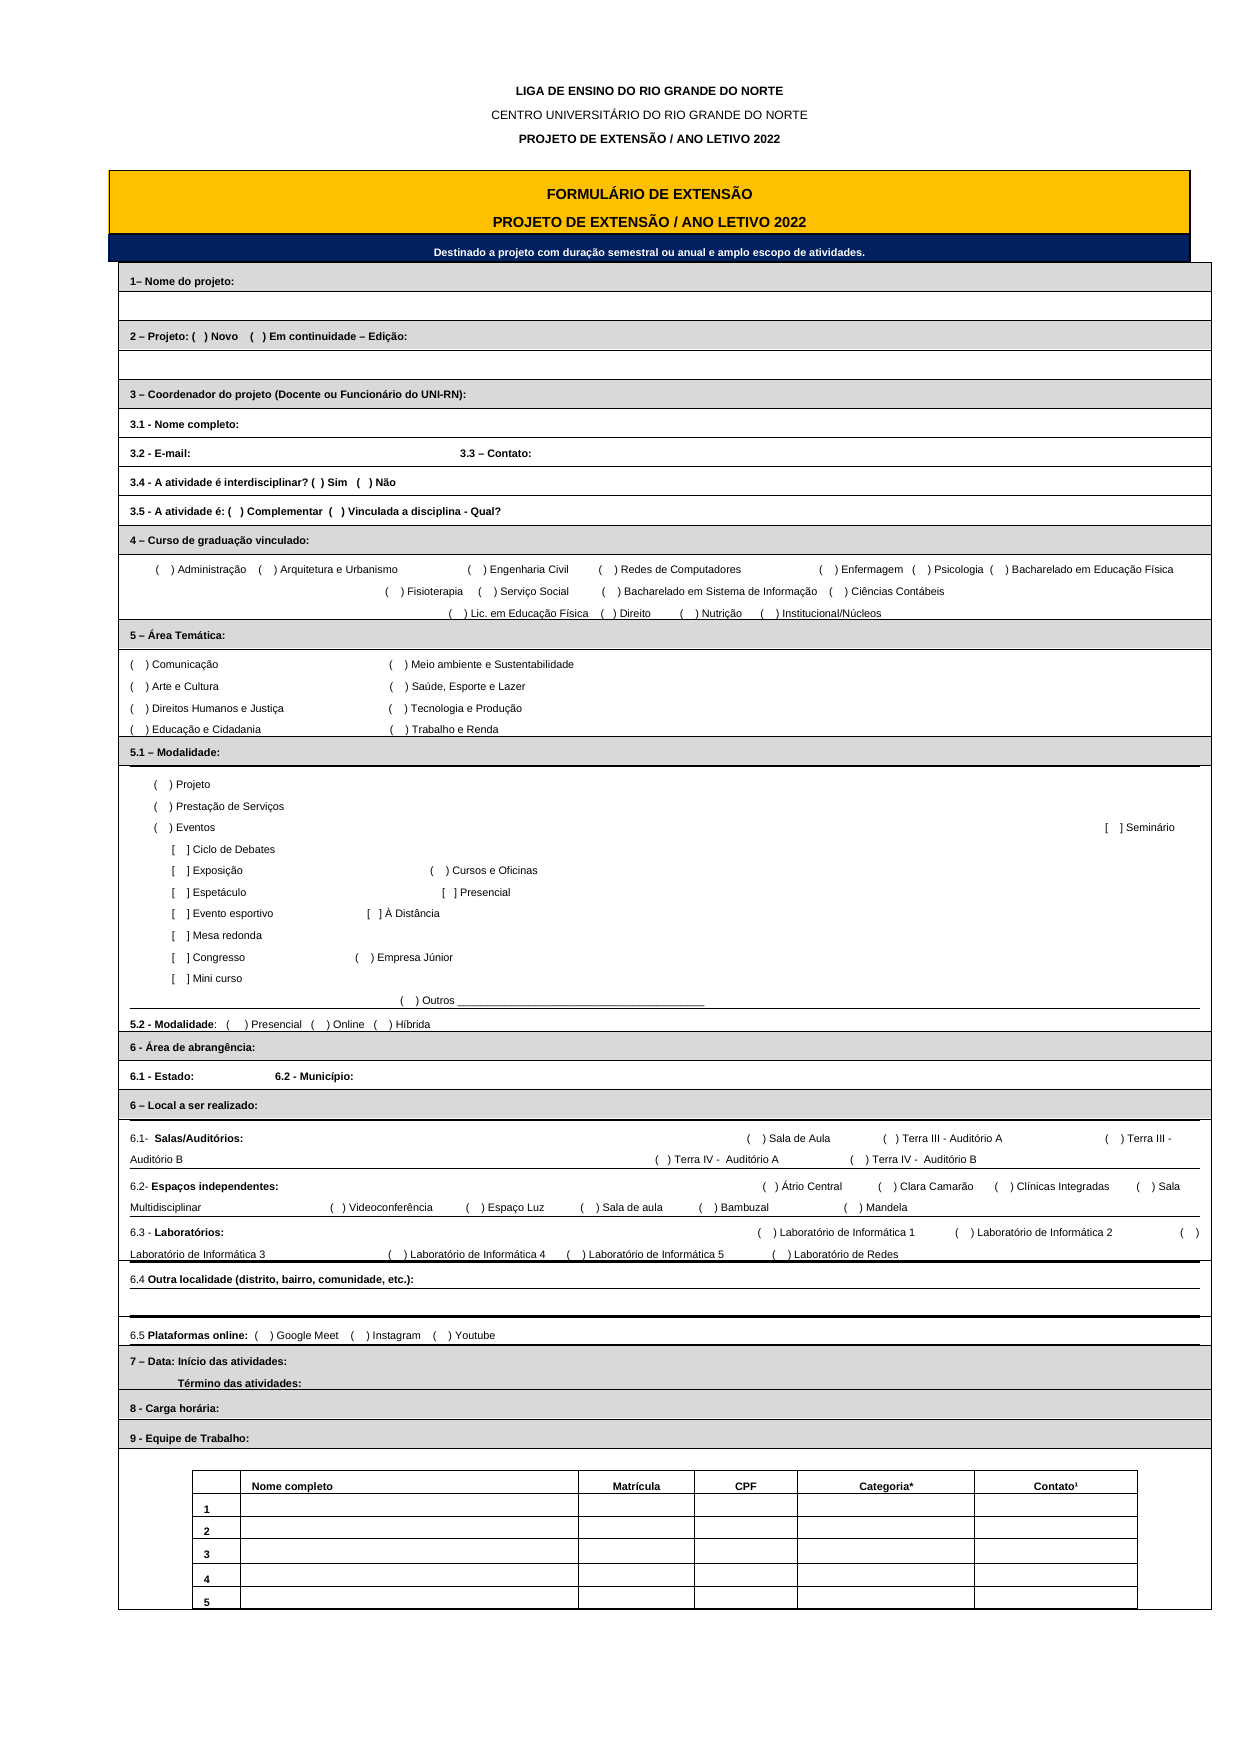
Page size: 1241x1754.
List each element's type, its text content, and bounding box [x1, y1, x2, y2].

table_cell 4 – Curso de graduação vinculado: [119, 526, 1211, 554]
table_cell 6 – Local a ser realizado: [119, 1090, 1211, 1118]
text PROJETO DE EXTENSÃO / ANO LETIVO 2022 [110, 199, 1189, 233]
table_cell ( ) Comunicação ( ) Meio ambiente e Sustentabilidade ( ) Arte e Cultura ( ) Saúde, Esporte e Lazer ( ) Direitos Humanos e Justiça ( ) Tecnologia e Produção ( ) Educação e Cidadania ( ) Trabalho e Renda [119, 650, 1211, 736]
text FORMULÁRIO DE EXTENSÃO [110, 171, 1189, 199]
table_cell [119, 292, 1211, 320]
table_cell 6.1- Salas/Auditórios: ( ) Sala de Aula ( ) Terra III - Auditório A ( ) Terra III - Auditório B ( ) Terra IV - Auditório A ( ) Terra IV - Auditório B 6.2- Espaços independentes: ( ) Átrio Central ( ) Clara Camarão ( ) Clínicas Integradas ( ) Sala Multidisciplinar ( ) Videoconferência ( ) Espaço Luz ( ) Sala de aula ( ) Bambuzal ( ) Mandela 6.3 - Laboratórios: ( ) Laboratório de Informática 1 ( ) Laboratório de Informática 2 ( ) Laboratório de Informática 3 ( ) Laboratório de Informática 4 ( ) Laboratório de Informática 5 ( ) Laboratório de Redes [119, 1120, 1211, 1260]
table_cell 2 – Projeto: ( ) Novo ( ) Em continuidade – Edição: [119, 321, 1211, 349]
table_cell 9 - Equipe de Trabalho: [119, 1420, 1211, 1448]
table_cell 5 – Área Temática: [119, 620, 1211, 648]
table_cell 3 – Coordenador do projeto (Docente ou Funcionário do UNI-RN): [119, 380, 1211, 408]
table_cell ( ) Projeto ( ) Prestação de Serviços ( ) Eventos [ ] Seminário [ ] Ciclo de Debates [ ] Exposição ( ) Cursos e Oficinas [ ] Espetáculo [ ] Presencial [ ] Evento esportivo [ ] À Distância [ ] Mesa redonda [ ] Congresso ( ) Empresa Júnior [ ] Mini curso ( ) Outros _________________________________________ 5.2 - Modalidade: ( ) Presencial ( ) Online ( ) Híbrida [119, 766, 1211, 1031]
table_cell 3.1 - Nome completo: [119, 409, 1211, 437]
table_cell [119, 351, 1211, 379]
table_cell 8 - Carga horária: [119, 1390, 1211, 1418]
table_header 1– Nome do projeto: [119, 263, 1211, 291]
table_cell 5.1 – Modalidade: [119, 737, 1211, 765]
table_cell 6.4 Outra localidade (distrito, bairro, comunidade, etc.): [119, 1261, 1211, 1316]
table_cell 6 - Área de abrangência: [119, 1032, 1211, 1060]
table_cell 3.4 - A atividade é interdisciplinar? ( ) Sim ( ) Não [119, 467, 1211, 495]
table_cell 6.5 Plataformas online: ( ) Google Meet ( ) Instagram ( ) Youtube [119, 1317, 1211, 1345]
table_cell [119, 1449, 1211, 1609]
table_cell 3.2 - E-mail: 3.3 – Contato: [119, 438, 1211, 466]
table_cell ( ) Administração ( ) Arquitetura e Urbanismo ( ) Engenharia Civil ( ) Redes de Computadores ( ) Enfermagem ( ) Psicologia ( ) Bacharelado em Educação Física ( ) Fisioterapia ( ) Serviço Social ( ) Bacharelado em Sistema de Informação ( ) Ciências Contábeis ( ) Lic. em Educação Física ( ) Direito ( ) Nutrição ( ) Institucional/Núcleos [119, 555, 1211, 619]
text Destinado a projeto com duração semestral ou anual e amplo escopo de atividades. [110, 235, 1189, 261]
table_cell 6.1 - Estado: 6.2 - Município: [119, 1061, 1211, 1089]
table_cell 3.5 - A atividade é: ( ) Complementar ( ) Vinculada a disciplina - Qual? [119, 496, 1211, 524]
table_cell 7 – Data: Início das atividades: Término das atividades: [119, 1346, 1211, 1389]
